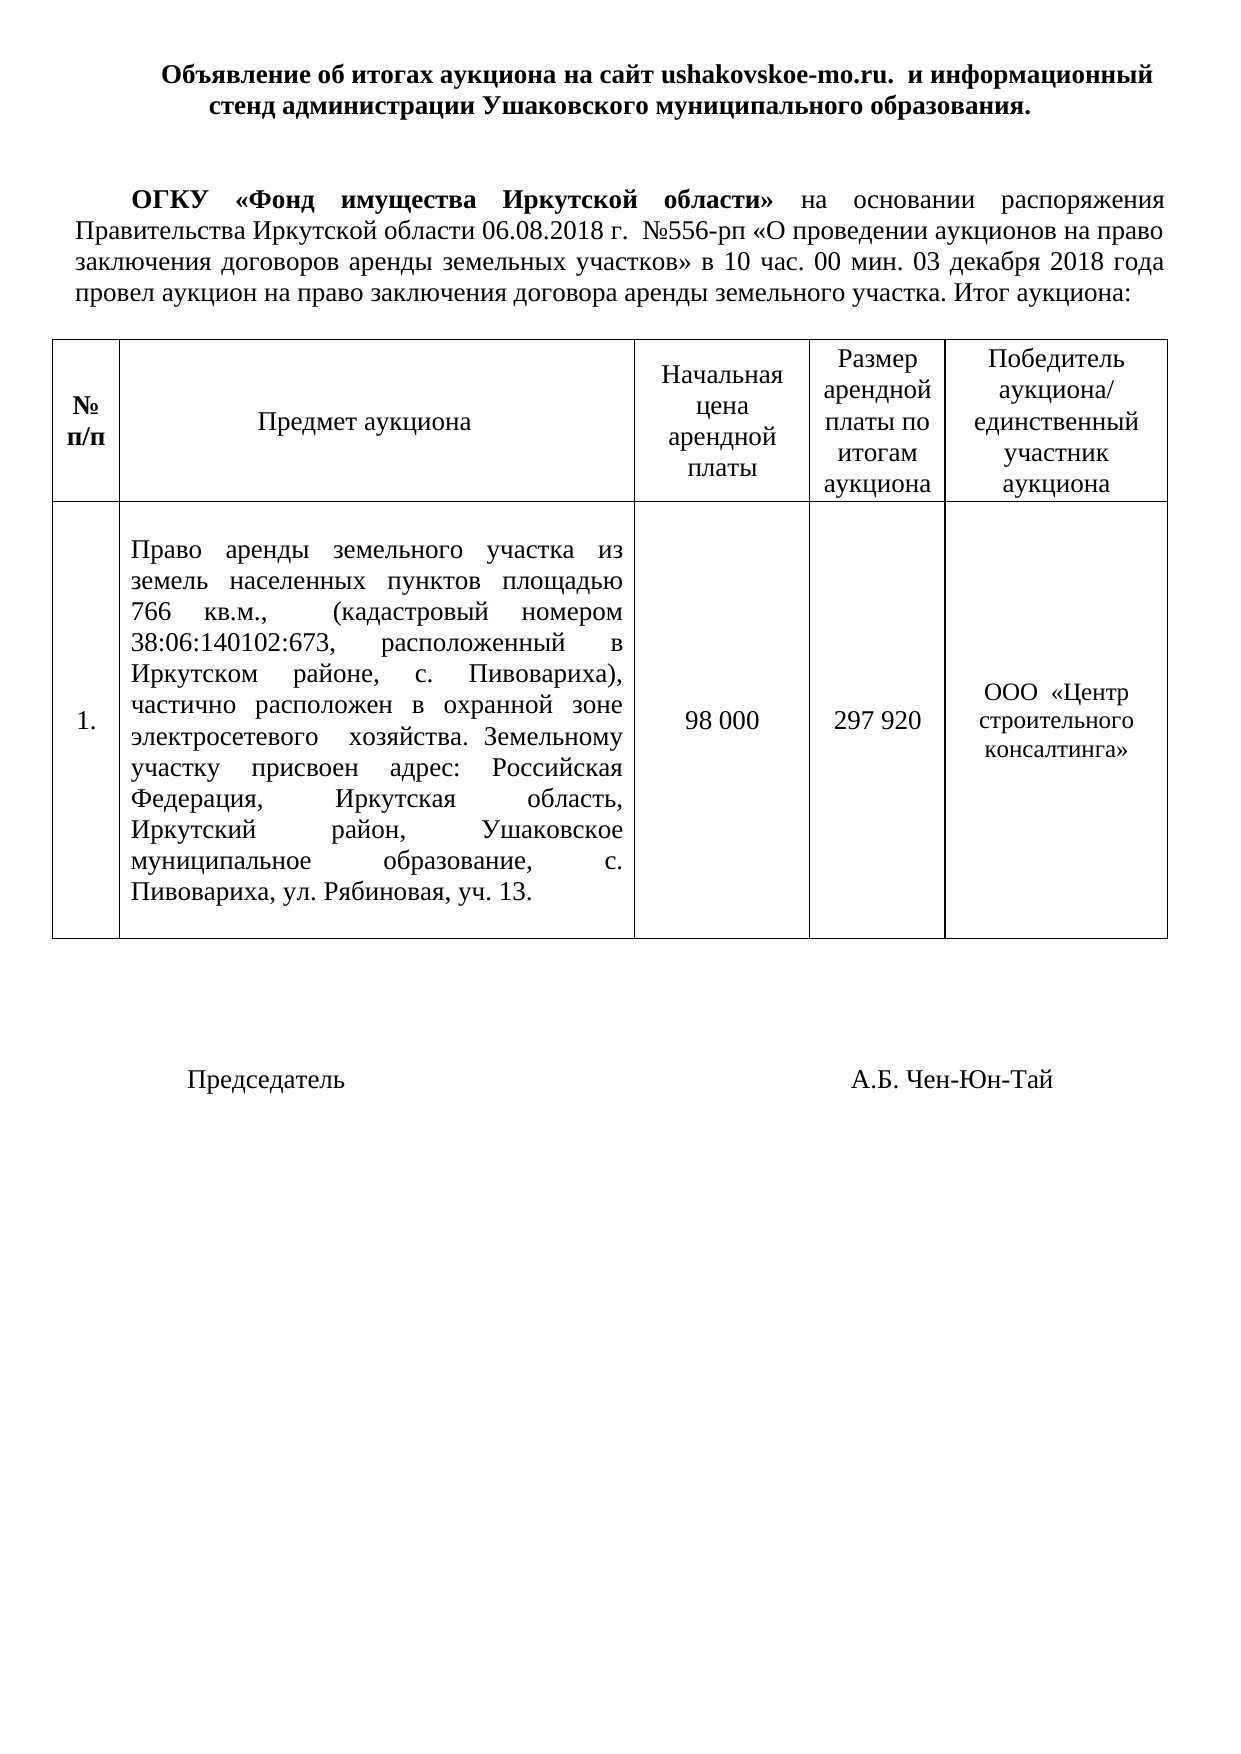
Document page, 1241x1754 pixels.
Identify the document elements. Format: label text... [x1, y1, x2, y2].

table_header Победитель аукциона/ единственный участник аукциона [946, 340, 1167, 501]
table_header № п/п [53, 340, 119, 501]
table_header Начальная цена арендной платы [635, 340, 809, 501]
table_cell 1. [53, 502, 119, 938]
table_cell 297 920 [810, 502, 944, 938]
table_cell Право аренды земельного участка из земель населенных пунктов площадью 766 кв.м., (кадастровый номером 38:06:140102:673, расположенный в Иркутском районе, с. Пивовариха), частично расположен в охранной зоне электросетевого хозяйства. Земельному участку присвоен адрес: Российская Федерация, Иркутская область, Иркутский район, Ушаковское муниципальное образование, с. Пивовариха, ул. Рябиновая, уч. 13. [120, 502, 634, 938]
title Председатель А.Б. Чен-Юн-Тай [75, 1063, 1165, 1094]
title Объявление об итогах аукциона на сайт ushakovskoe-mo.ru. и информационный стенд администрации Ушаковского муниципального образования. [75, 58, 1165, 121]
text ОГКУ «Фонд имущества Иркутской области» на основании распоряжения Правительства Иркутской области 06.08.2018 г. №556-рп «О проведении аукционов на право заключения договоров аренды земельных участков» в 10 час. 00 мин. 03 декабря 2018 года провел аукцион на право заключения договора аренды земельного участка. Итог аукциона: [75, 183, 1165, 307]
table_cell 98 000 [635, 502, 809, 938]
table_header Предмет аукциона [120, 340, 634, 501]
table_cell ООО «Центр строительного консалтинга» [946, 502, 1167, 938]
table_header Размер арендной платы по итогам аукциона [810, 340, 944, 501]
